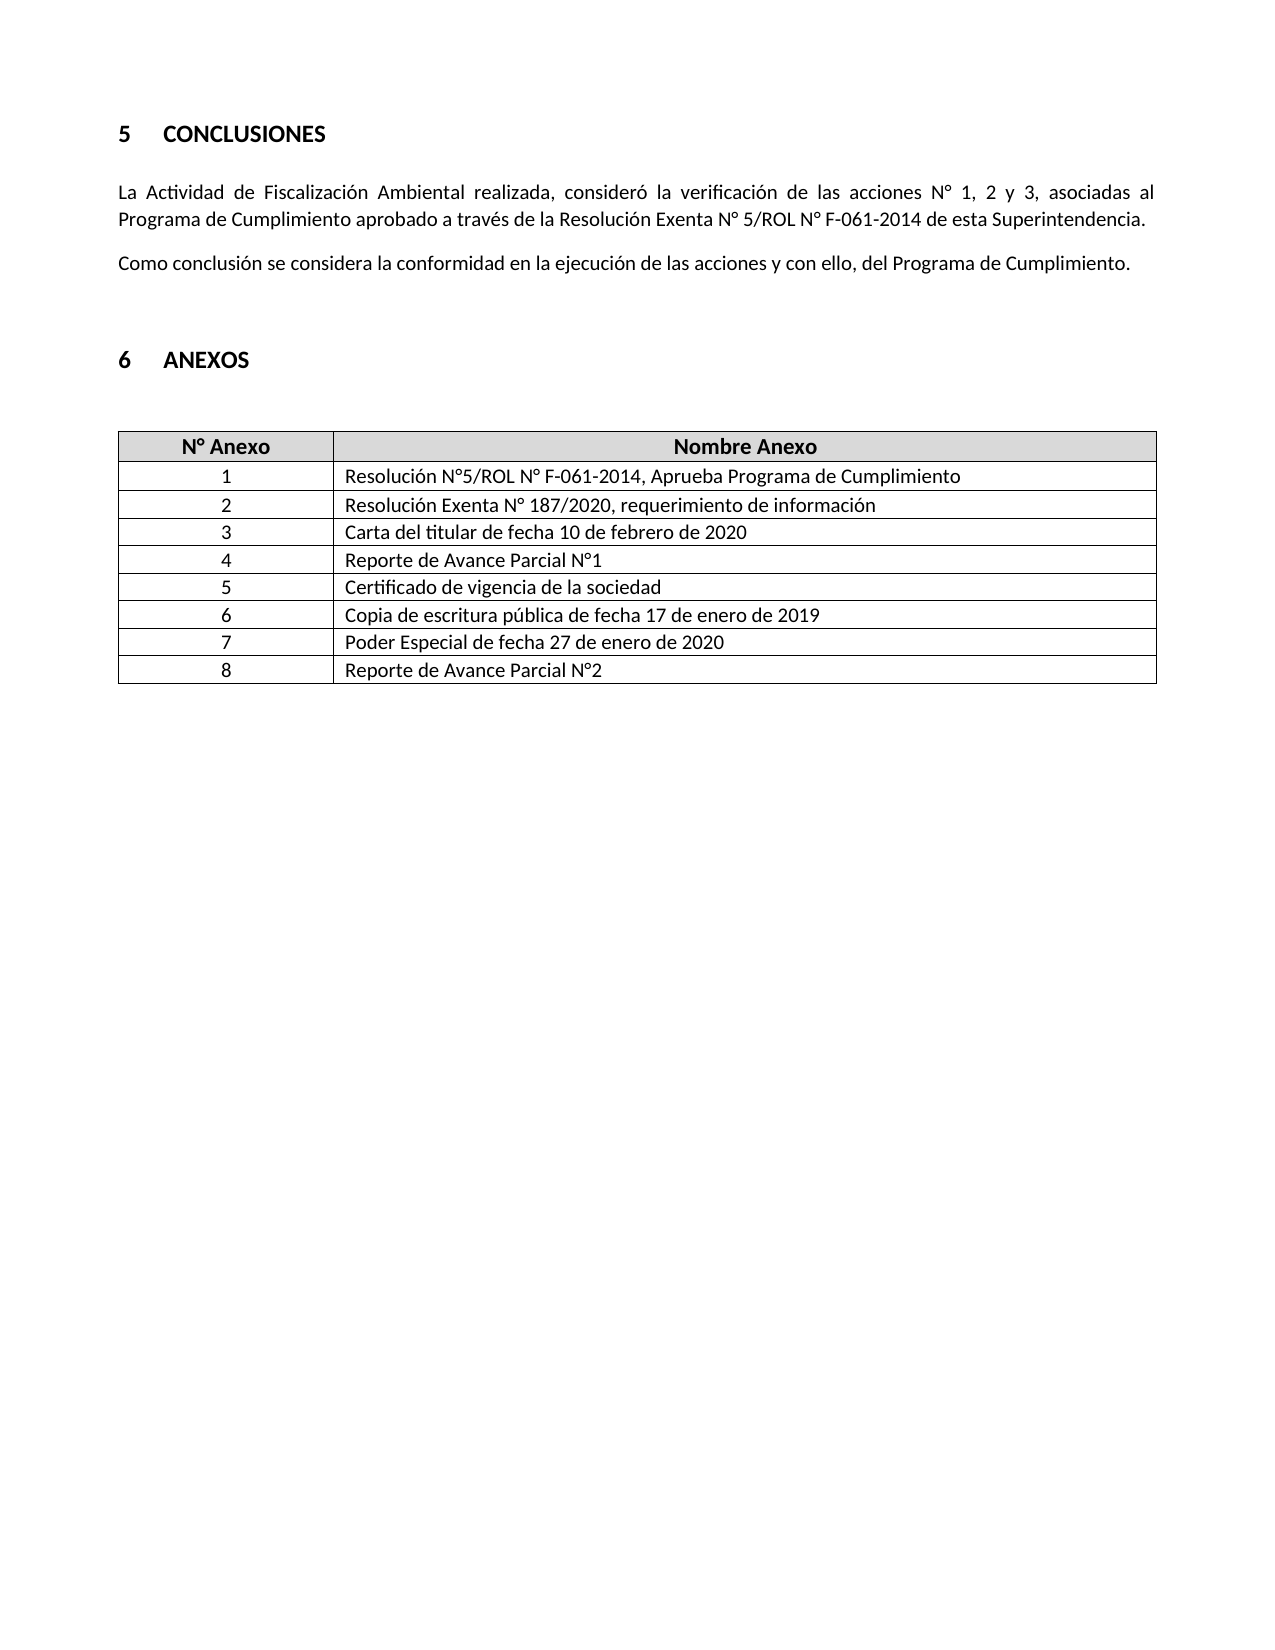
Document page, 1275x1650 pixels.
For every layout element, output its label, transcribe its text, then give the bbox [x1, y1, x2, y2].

subtitle CONCLUSIONES [118, 118, 1157, 149]
table_cell Poder Especial de fecha 27 de enero de 2020 [334, 629, 1156, 655]
table_cell Carta del titular de fecha 10 de febrero de 2020 [334, 519, 1156, 545]
table_cell 8 [119, 656, 333, 683]
subtitle ANEXOS [118, 344, 1157, 375]
table_cell Copia de escritura pública de fecha 17 de enero de 2019 [334, 601, 1156, 628]
table_cell 6 [119, 601, 333, 628]
table_cell Resolución Exenta N° 187/2020, requerimiento de información [334, 491, 1156, 518]
table_cell Resolución N°5/ROL N° F-061-2014, Aprueba Programa de Cumplimiento [334, 462, 1156, 490]
table_cell Certificado de vigencia de la sociedad [334, 574, 1156, 600]
table_header Nombre Anexo [334, 432, 1156, 461]
text La Actividad de Fiscalización Ambiental realizada, consideró la verificación de las acciones N° 1, 2 y 3, asociadas al Programa de Cumplimiento aprobado a través de la Resolución Exenta N° 5/ROL N° F-061-2014 de esta Superintendencia. [118, 179, 1157, 232]
table_cell 2 [119, 491, 333, 518]
table_cell 4 [119, 546, 333, 573]
table_cell Reporte de Avance Parcial N°2 [334, 656, 1156, 683]
table_cell 7 [119, 629, 333, 655]
table_cell 3 [119, 519, 333, 545]
table_header N° Anexo [119, 432, 333, 461]
table_cell Reporte de Avance Parcial N°1 [334, 546, 1156, 573]
table_cell 1 [119, 462, 333, 490]
text Como conclusión se considera la conformidad en la ejecución de las acciones y con ello, del Programa de Cumplimiento. [118, 251, 1157, 276]
table_cell 5 [119, 574, 333, 600]
